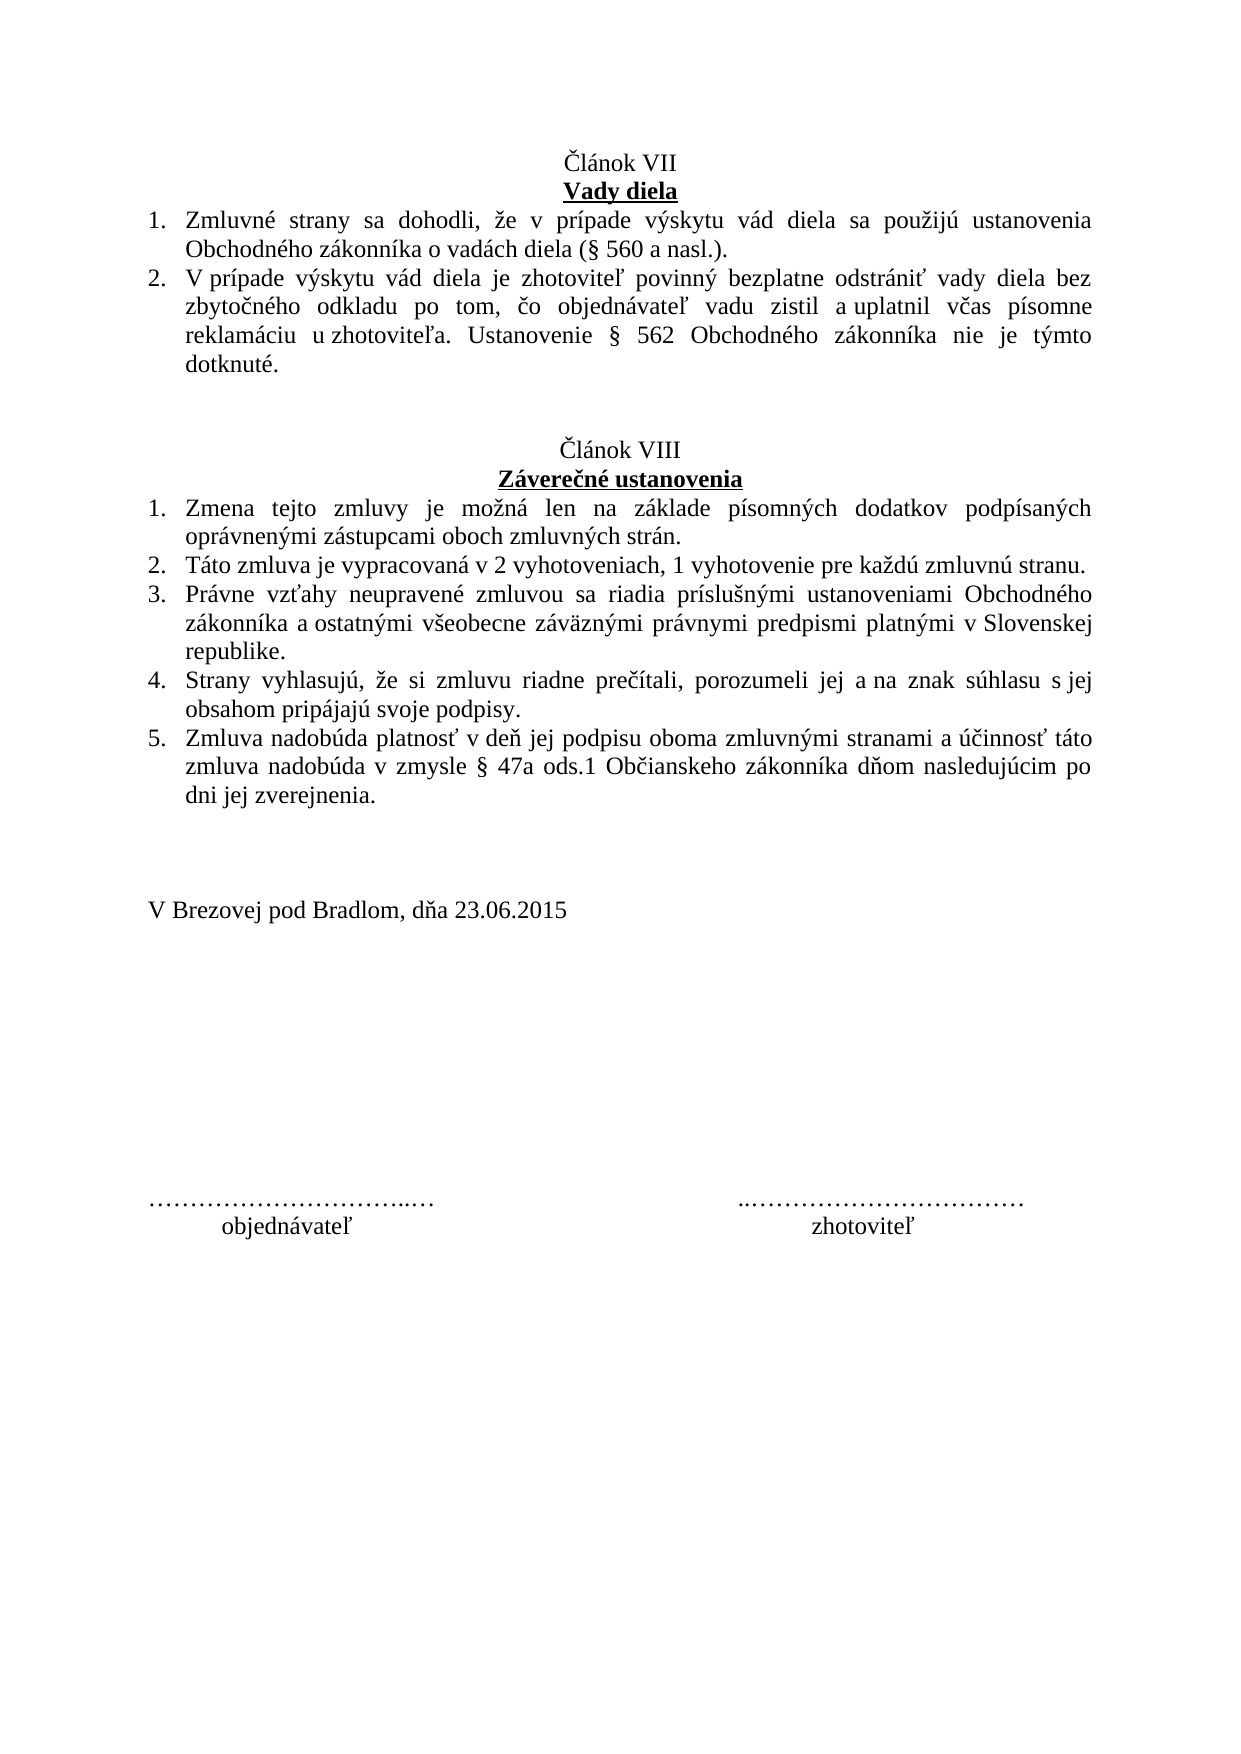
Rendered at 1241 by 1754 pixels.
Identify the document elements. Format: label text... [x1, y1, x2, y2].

text V Brezovej pod Bradlom, dňa 23.06.2015 [148, 895, 1093, 924]
list Zmluva nadobúda platnosť v deň jej podpisu oboma zmluvnými stranami a účinnosť táto zmluva nadobúda v zmysle § 47a ods.1 Občianskeho zákonníka dňom nasledujúcim po dni jej zverejnenia. [148, 723, 1093, 809]
subtitle Článok VIII [148, 435, 1093, 464]
list V prípade výskytu vád diela je zhotoviteľ povinný bezplatne odstrániť vady diela bez zbytočného odkladu po tom, čo objednávateľ vadu zistil a uplatnil včas písomne reklamáciu u zhotoviteľa. Ustanovenie § 562 Obchodného zákonníka nie je týmto dotknuté. [148, 263, 1093, 378]
list Právne vzťahy neupravené zmluvou sa riadia príslušnými ustanoveniami Obchodného zákonníka a ostatnými všeobecne záväznými právnymi predpismi platnými v Slovenskej republike. [148, 579, 1093, 665]
list Zmena tejto zmluvy je možná len na základe písomných dodatkov podpísaných oprávnenými zástupcami oboch zmluvných strán. [148, 493, 1093, 550]
text …………………………..… ..…………………………… [148, 1183, 1093, 1211]
subtitle Záverečné ustanovenia [148, 464, 1093, 493]
text objednávateľ zhotoviteľ [148, 1211, 1093, 1240]
list Táto zmluva je vypracovaná v 2 vyhotoveniach, 1 vyhotovenie pre každú zmluvnú stranu. [148, 550, 1093, 579]
list Zmluvné strany sa dohodli, že v prípade výskytu vád diela sa použijú ustanovenia Obchodného zákonníka o vadách diela (§ 560 a nasl.). [148, 205, 1093, 263]
subtitle Článok VII [148, 148, 1093, 176]
subtitle Vady diela [148, 176, 1093, 205]
list Strany vyhlasujú, že si zmluvu riadne prečítali, porozumeli jej a na znak súhlasu s jej obsahom pripájajú svoje podpisy. [148, 665, 1093, 723]
